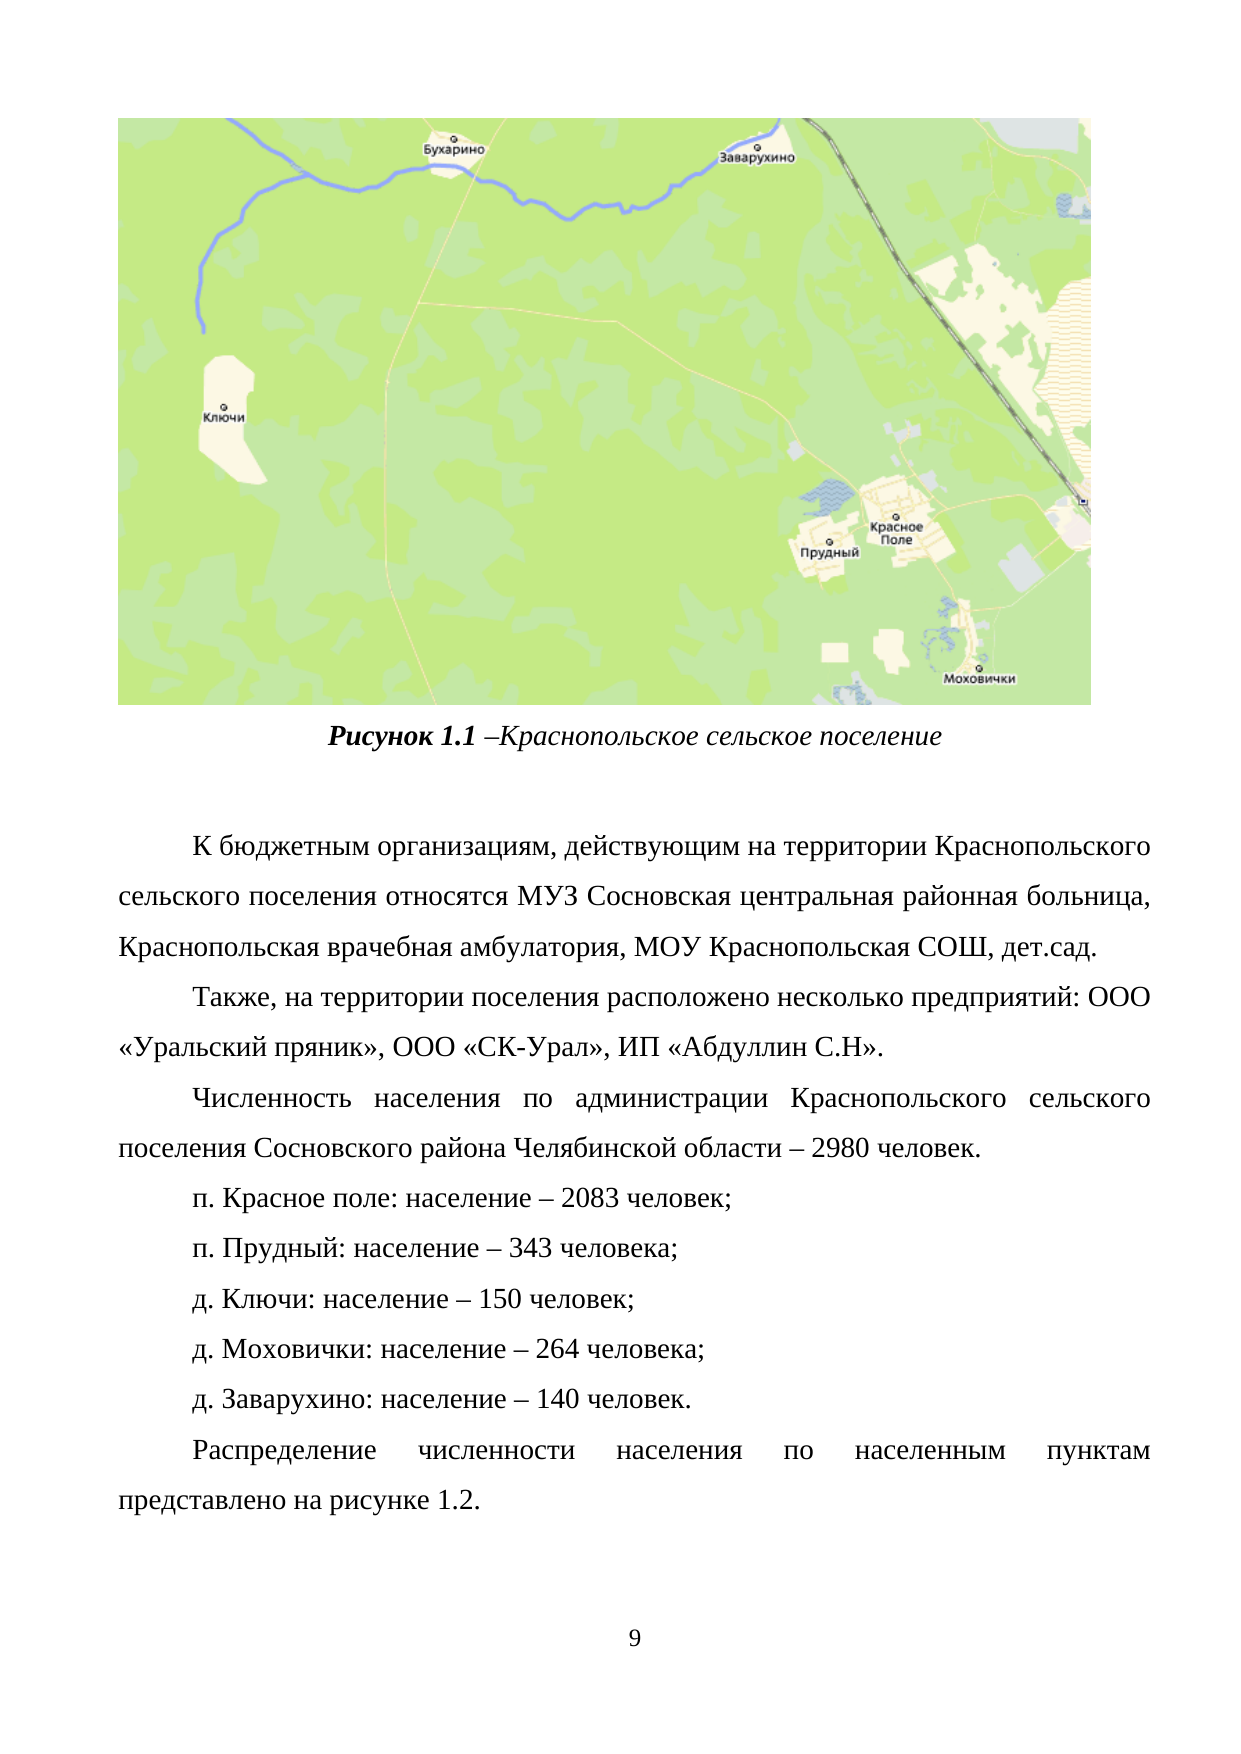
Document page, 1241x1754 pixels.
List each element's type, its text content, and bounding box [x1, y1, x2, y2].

text п. Красное поле: население – 2083 человек; [118, 1180, 1152, 1214]
text Рисунок 1.1 –Краснопольское сельское поселение [118, 718, 1152, 752]
text К бюджетным организациям, действующим на территории Краснопольского сельского поселения относятся МУЗ Сосновская центральная районная больница, Краснопольская врачебная амбулатория, МОУ Краснопольская СОШ, дет.сад. [118, 828, 1152, 962]
text Численность населения по администрации Краснопольского сельского поселения Сосновского района Челябинской области – 2980 человек. [118, 1080, 1152, 1163]
text д. Моховички: население – 264 человека; [118, 1331, 1152, 1365]
text д. Ключи: население – 150 человек; [118, 1281, 1152, 1314]
text Также, на территории поселения расположено несколько предприятий: ООО «Уральский пряник», ООО «СК-Урал», ИП «Абдуллин С.Н». [118, 979, 1152, 1063]
picture [118, 118, 1091, 705]
text д. Заварухино: население – 140 человек. [118, 1382, 1152, 1415]
text п. Прудный: население – 343 человека; [118, 1231, 1152, 1264]
text Распределение численности населения по населенным пунктам представлено на рисунке 1.2. [118, 1432, 1152, 1516]
